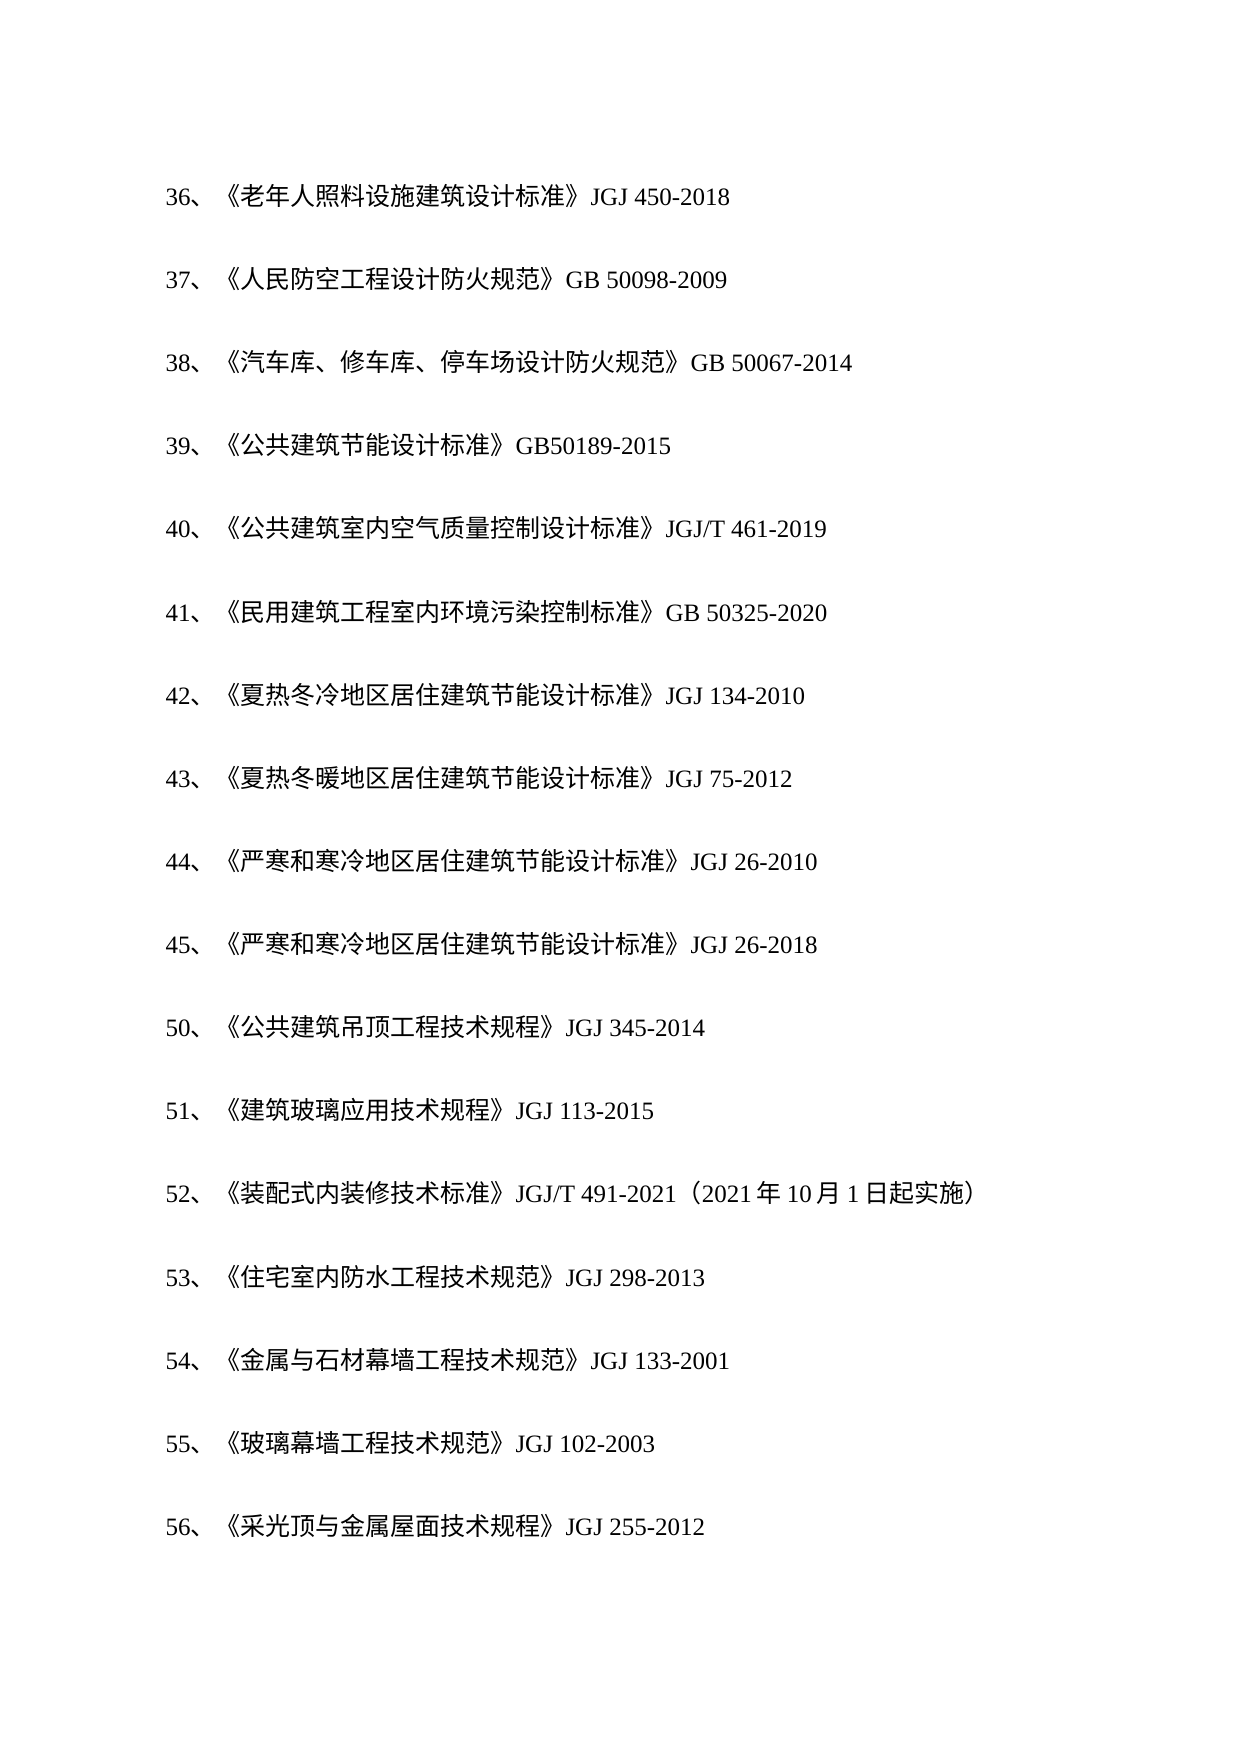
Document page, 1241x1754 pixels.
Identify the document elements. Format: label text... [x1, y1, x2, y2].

text 55、《玻璃幕墙工程技术规范》JGJ 102-2003 [165, 1409, 1110, 1474]
text 52、《装配式内装修技术标准》JGJ/T 491-2021（2021年10月1日起实施） [165, 1159, 1110, 1224]
text 53、《住宅室内防水工程技术规范》JGJ 298-2013 [165, 1243, 1110, 1308]
text 54、《金属与石材幕墙工程技术规范》JGJ 133-2001 [165, 1326, 1110, 1391]
text 44、《严寒和寒冷地区居住建筑节能设计标准》JGJ 26-2010 [165, 827, 1110, 892]
text 43、《夏热冬暖地区居住建筑节能设计标准》JGJ 75-2012 [165, 744, 1110, 809]
text 37、《人民防空工程设计防火规范》GB 50098-2009 [165, 245, 1110, 310]
text 56、《采光顶与金属屋面技术规程》JGJ 255-2012 [165, 1492, 1110, 1557]
text 40、《公共建筑室内空气质量控制设计标准》JGJ/T 461-2019 [165, 494, 1110, 559]
text 41、《民用建筑工程室内环境污染控制标准》GB 50325-2020 [165, 578, 1110, 643]
text 39、《公共建筑节能设计标准》GB50189-2015 [165, 411, 1110, 476]
text 36、《老年人照料设施建筑设计标准》JGJ 450-2018 [165, 162, 1110, 227]
text 50、《公共建筑吊顶工程技术规程》JGJ 345-2014 [165, 993, 1110, 1058]
text 38、《汽车库、修车库、停车场设计防火规范》GB 50067-2014 [165, 328, 1110, 393]
text 45、《严寒和寒冷地区居住建筑节能设计标准》JGJ 26-2018 [165, 910, 1110, 975]
text 51、《建筑玻璃应用技术规程》JGJ 113-2015 [165, 1076, 1110, 1141]
text 42、《夏热冬冷地区居住建筑节能设计标准》JGJ 134-2010 [165, 661, 1110, 726]
